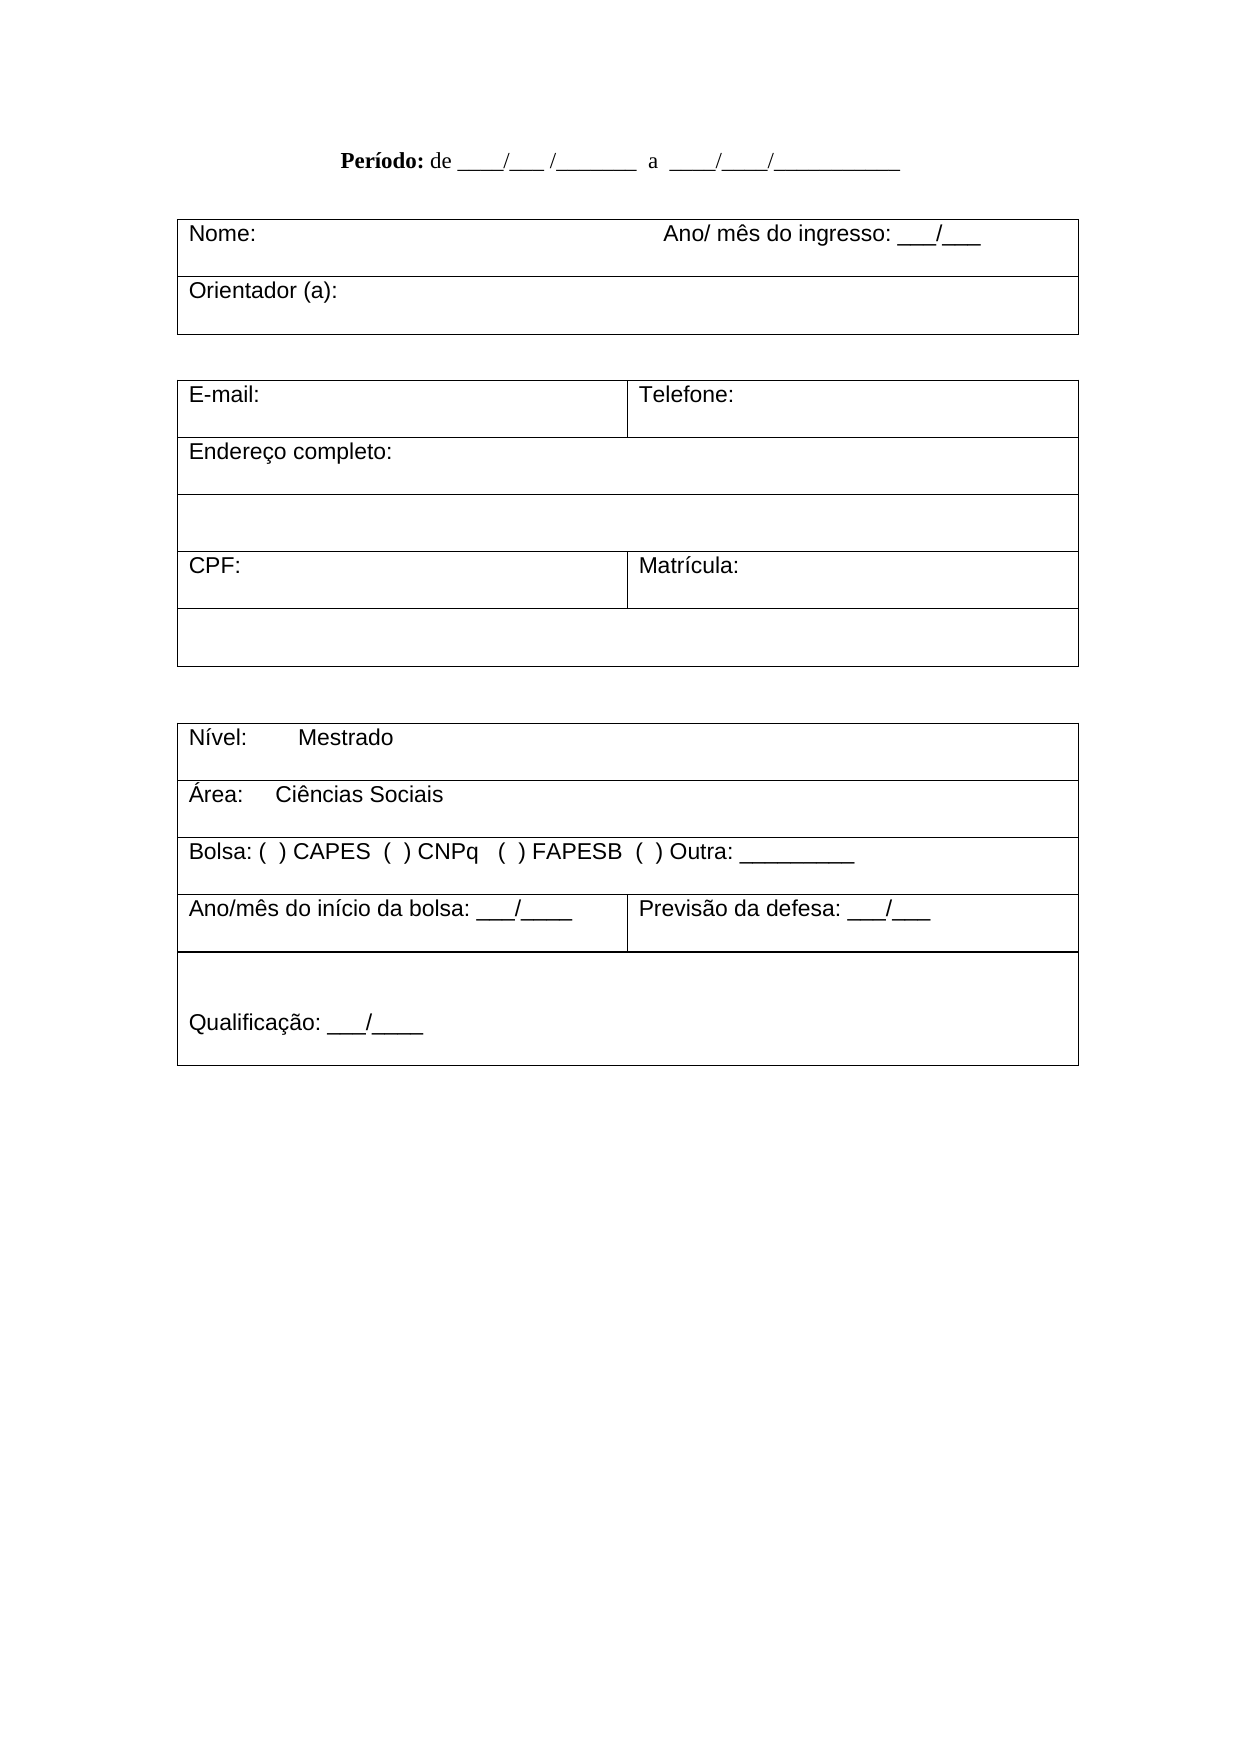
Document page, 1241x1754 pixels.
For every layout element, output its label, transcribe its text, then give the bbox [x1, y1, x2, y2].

table_cell Endereço completo: [178, 438, 1078, 494]
table_cell [178, 495, 1078, 551]
table_header E-mail: [178, 381, 627, 437]
subtitle Período: de ____/___ /_______ a ____/____/___________ [177, 148, 1063, 174]
table_header Telefone: [628, 381, 1078, 437]
table_cell Bolsa: ( ) CAPES ( ) CNPq ( ) FAPESB ( ) Outra: _________ [178, 838, 1078, 894]
table_header Nome: Ano/ mês do ingresso: ___/___ [178, 220, 1078, 276]
table_cell [178, 609, 1078, 666]
table_cell Ano/mês do início da bolsa: ___/____ [178, 895, 627, 951]
table_cell Qualificação: ___/____ [178, 953, 1078, 1065]
table_cell Previsão da defesa: ___/___ [628, 895, 1078, 951]
table_cell Área: Ciências Sociais [178, 781, 1078, 837]
table_cell Orientador (a): [178, 277, 1078, 333]
table_cell CPF: [178, 552, 627, 608]
table_header Nível: Mestrado [178, 724, 1078, 780]
table_cell Matrícula: [628, 552, 1078, 608]
